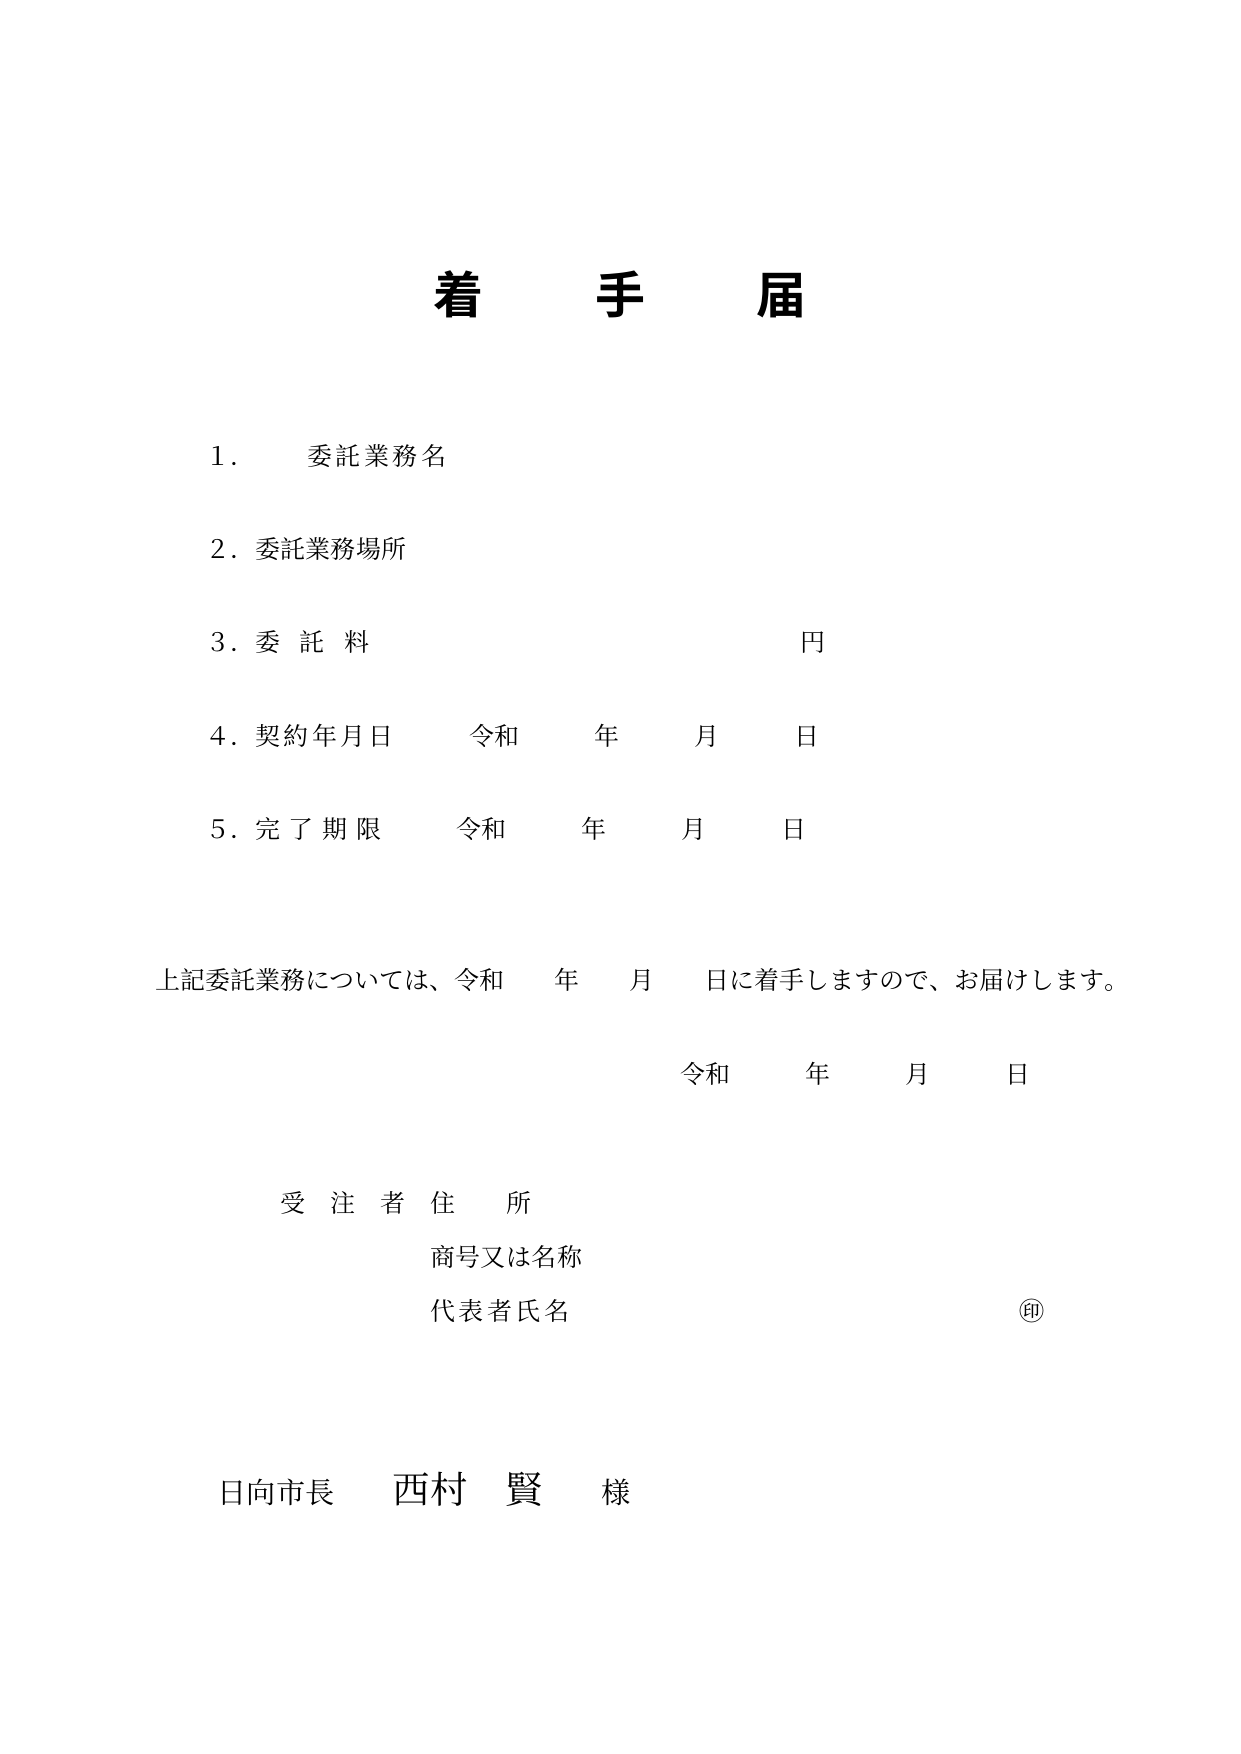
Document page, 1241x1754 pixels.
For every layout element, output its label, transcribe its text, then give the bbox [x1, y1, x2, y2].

text 受 注 者 住所 [130, 1184, 1110, 1220]
text 日向市長 西村 賢 様 [130, 1460, 1110, 1514]
text 商号又は名称 [130, 1238, 1110, 1273]
text ２．委託業務場所 [130, 530, 1110, 566]
text 着 手 届 [130, 256, 1110, 328]
text 令和 年 月 日 [130, 1054, 1110, 1090]
text ３．委託料 円 [130, 623, 1110, 659]
text ５．完了期限 令和 年 月 日 [130, 810, 1110, 846]
text 上記委託業務については、令和 年 月 日に着手しますので、お届けします。 [130, 961, 1110, 997]
list 委託業務名 [205, 436, 1110, 472]
text 代表者氏名 ㊞ [130, 1291, 1110, 1327]
text ４．契約年月日 令和 年 月 日 [130, 717, 1110, 752]
